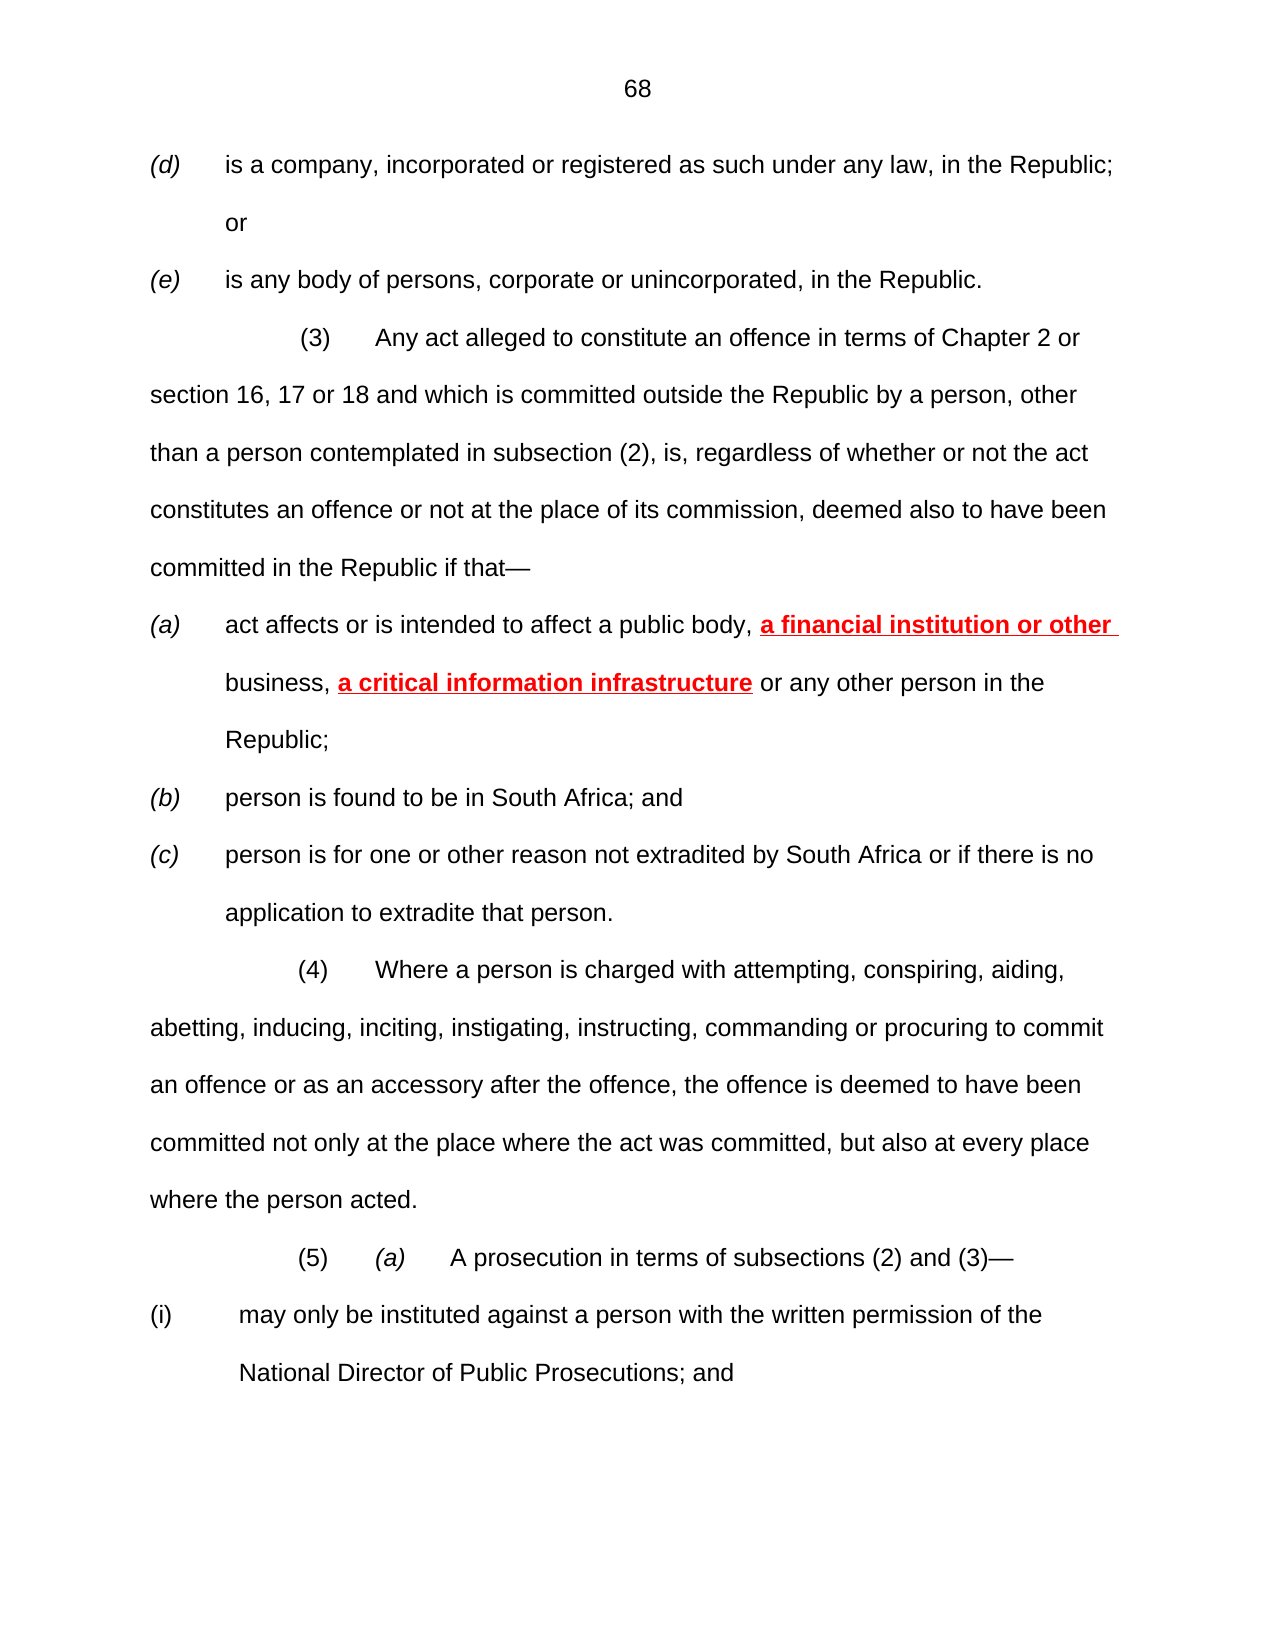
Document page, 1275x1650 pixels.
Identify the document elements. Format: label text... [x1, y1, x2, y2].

text (a) act affects or is intended to affect a public body, a financial institution or other business, a critical information infrastructure or any other person in the Republic; [150, 610, 1125, 754]
text (d) is a company, incorporated or registered as such under any law, in the Republic; or [150, 150, 1125, 236]
text (b) person is found to be in South Africa; and [150, 782, 1125, 811]
text (4) Where a person is charged with attempting, conspiring, aiding, abetting, inducing, inciting, instigating, instructing, commanding or procuring to commit an offence or as an accessory after the offence, the offence is deemed to have been committed not only at the place where the act was committed, but also at every place where the person acted. [150, 955, 1125, 1214]
text (c) person is for one or other reason not extradited by South Africa or if there is no application to extradite that person. [150, 840, 1125, 926]
text (i) may only be instituted against a person with the written permission of the National Director of Public Prosecutions; and [150, 1300, 1125, 1386]
text (5) (a) A prosecution in terms of subsections (2) and (3)— [150, 1242, 1125, 1271]
text (3) Any act alleged to constitute an offence in terms of Chapter 2 or section 16, 17 or 18 and which is committed outside the Republic by a person, other than a person contemplated in subsection (2), is, regardless of whether or not the act constitutes an offence or not at the place of its commission, deemed also to have been committed in the Republic if that— [150, 322, 1125, 581]
text (e) is any body of persons, corporate or unincorporated, in the Republic. [150, 265, 1125, 294]
